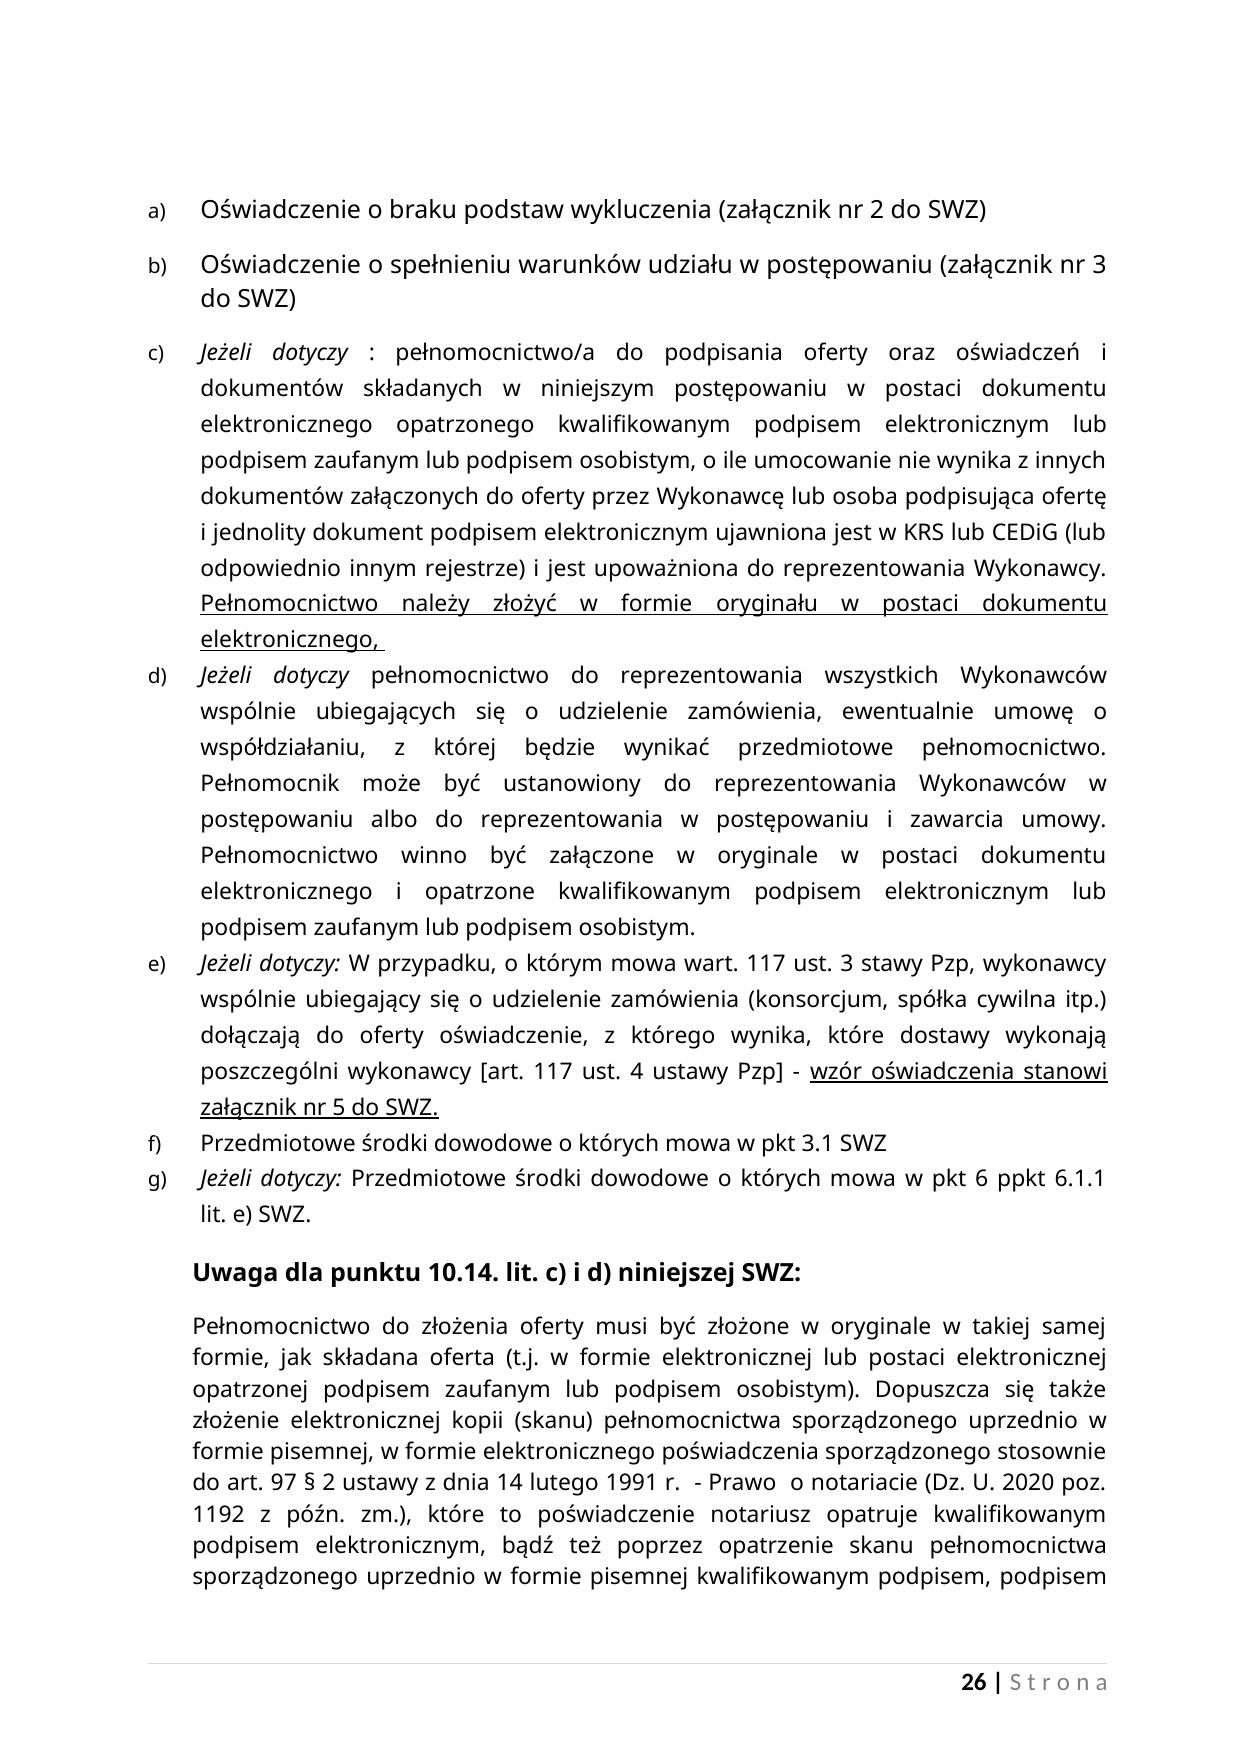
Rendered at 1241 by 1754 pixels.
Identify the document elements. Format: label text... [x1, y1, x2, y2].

list Oświadczenie o braku podstaw wykluczenia (załącznik nr 2 do SWZ) [148, 192, 1107, 226]
list Oświadczenie o spełnieniu warunków udziału w postępowaniu (załącznik nr 3 do SWZ) [148, 247, 1107, 315]
list Jeżeli dotyczy: W przypadku, o którym mowa wart. 117 ust. 3 stawy Pzp, wykonawcy wspólnie ubiegający się o udzielenie zamówienia (konsorcjum, spółka cywilna itp.) dołączają do oferty oświadczenie, z którego wynika, które dostawy wykonają poszczególni wykonawcy [art. 117 ust. 4 ustawy Pzp] - wzór oświadczenia stanowi załącznik nr 5 do SWZ. [148, 947, 1107, 1122]
list Jeżeli dotyczy : pełnomocnictwo/a do podpisania oferty oraz oświadczeń i dokumentów składanych w niniejszym postępowaniu w postaci dokumentu elektronicznego opatrzonego kwalifikowanym podpisem elektronicznym lub podpisem zaufanym lub podpisem osobistym, o ile umocowanie nie wynika z innych dokumentów załączonych do oferty przez Wykonawcę lub osoba podpisująca ofertę i jednolity dokument podpisem elektronicznym ujawniona jest w KRS lub CEDiG (lub odpowiednio innym rejestrze) i jest upoważniona do reprezentowania Wykonawcy. Pełnomocnictwo należy złożyć w formie oryginału w postaci dokumentu elektronicznego, [148, 336, 1107, 654]
list Przedmiotowe środki dowodowe o których mowa w pkt 3.1 SWZ [148, 1126, 1107, 1158]
list Jeżeli dotyczy pełnomocnictwo do reprezentowania wszystkich Wykonawców wspólnie ubiegających się o udzielenie zamówienia, ewentualnie umowę o współdziałaniu, z której będzie wynikać przedmiotowe pełnomocnictwo. Pełnomocnik może być ustanowiony do reprezentowania Wykonawców w postępowaniu albo do reprezentowania w postępowaniu i zawarcia umowy. Pełnomocnictwo winno być załączone w oryginale w postaci dokumentu elektronicznego i opatrzone kwalifikowanym podpisem elektronicznym lub podpisem zaufanym lub podpisem osobistym. [148, 659, 1107, 942]
list Uwaga dla punktu 10.14. lit. c) i d) niniejszej SWZ: [192, 1255, 1107, 1289]
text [192, 1310, 1107, 1591]
list Jeżeli dotyczy: Przedmiotowe środki dowodowe o których mowa w pkt 6 ppkt 6.1.1 lit. e) SWZ. [148, 1162, 1107, 1229]
